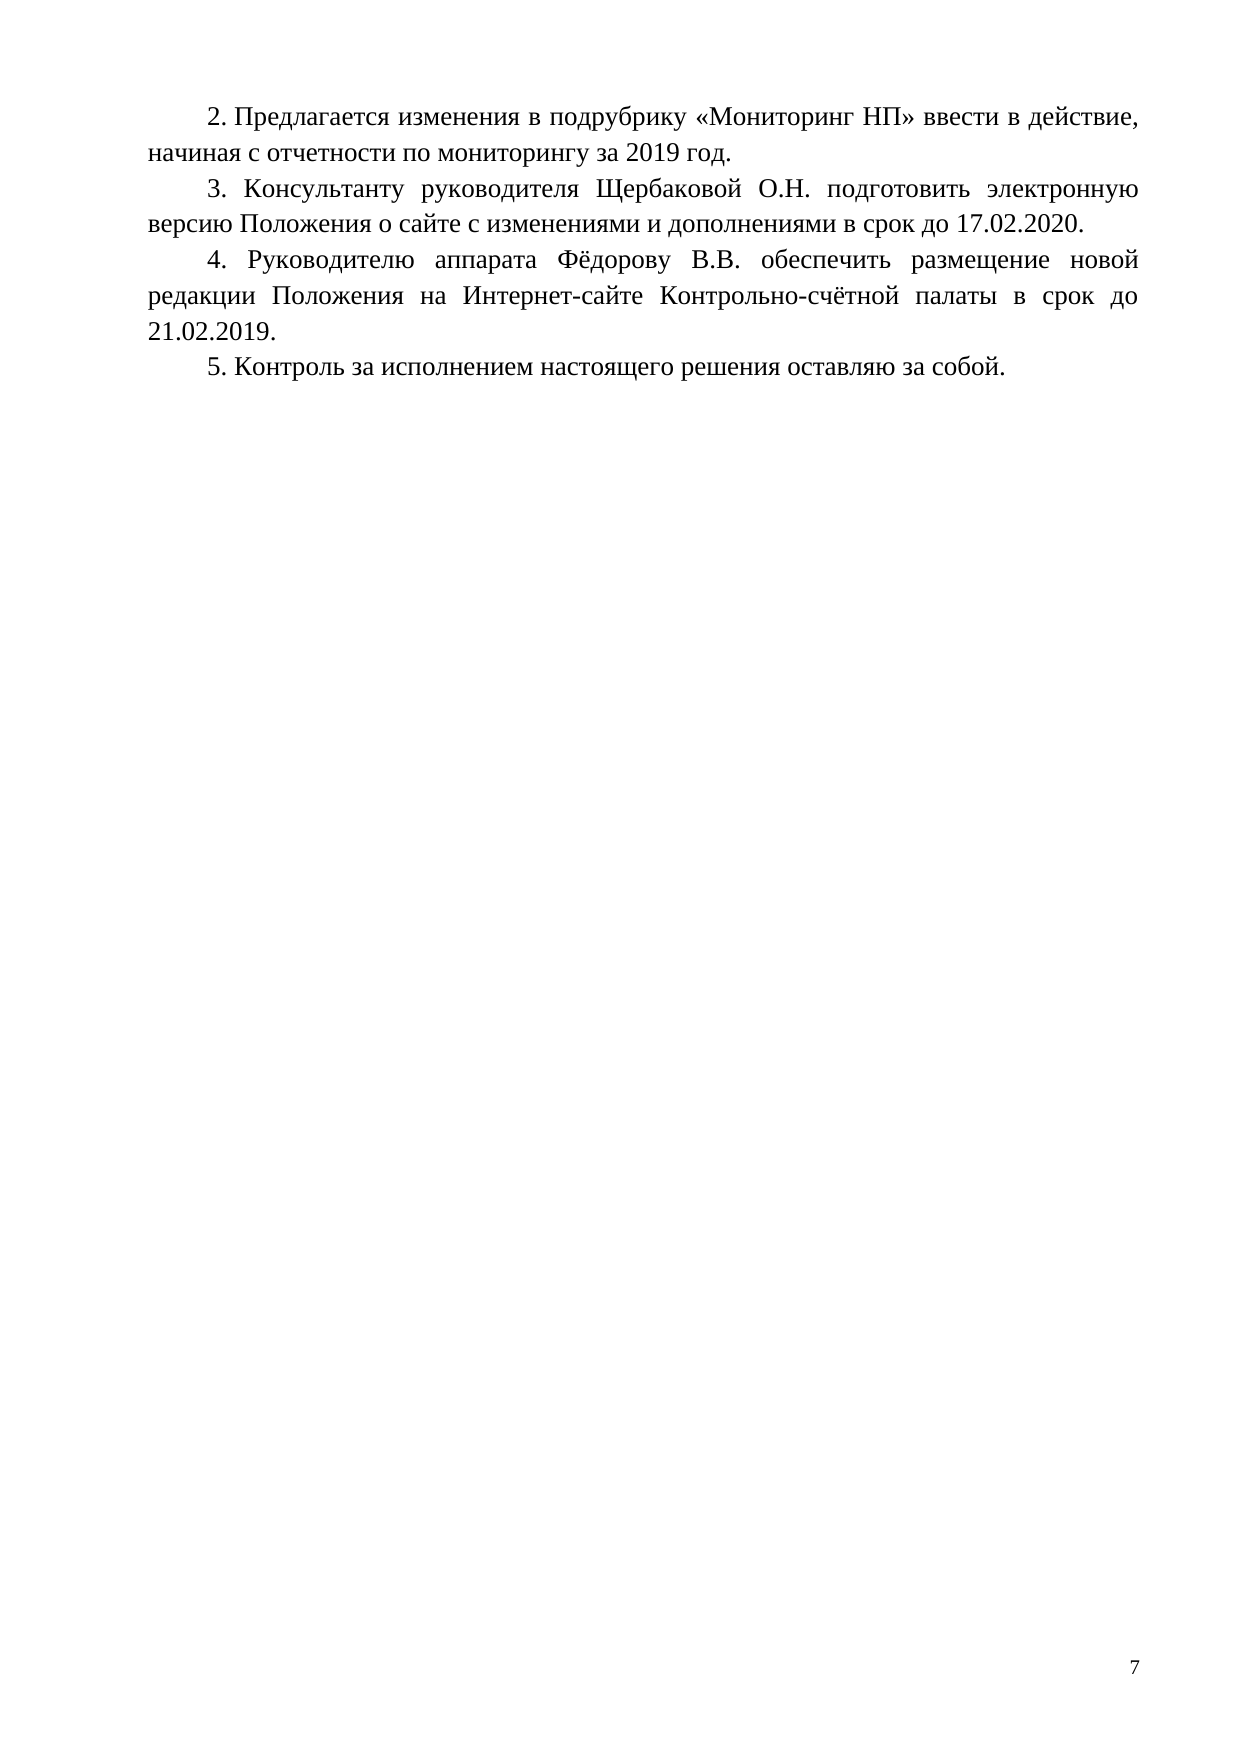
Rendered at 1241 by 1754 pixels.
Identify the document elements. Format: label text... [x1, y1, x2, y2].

text 5. Контроль за исполнением настоящего решения оставляю за собой. [148, 351, 1140, 382]
text 4. Руководителю аппарата Фёдорову В.В. обеспечить размещение новой редакции Положения на Интернет-сайте Контрольно-счётной палаты в срок до 21.02.2019. [148, 243, 1140, 346]
text 3. Консультанту руководителя Щербаковой О.Н. подготовить электронную версию Положения о сайте с изменениями и дополнениями в срок до 17.02.2020. [148, 172, 1140, 239]
text 2. Предлагается изменения в подрубрику «Мониторинг НП» ввести в действие, начиная с отчетности по мониторингу за 2019 год. [148, 100, 1140, 167]
